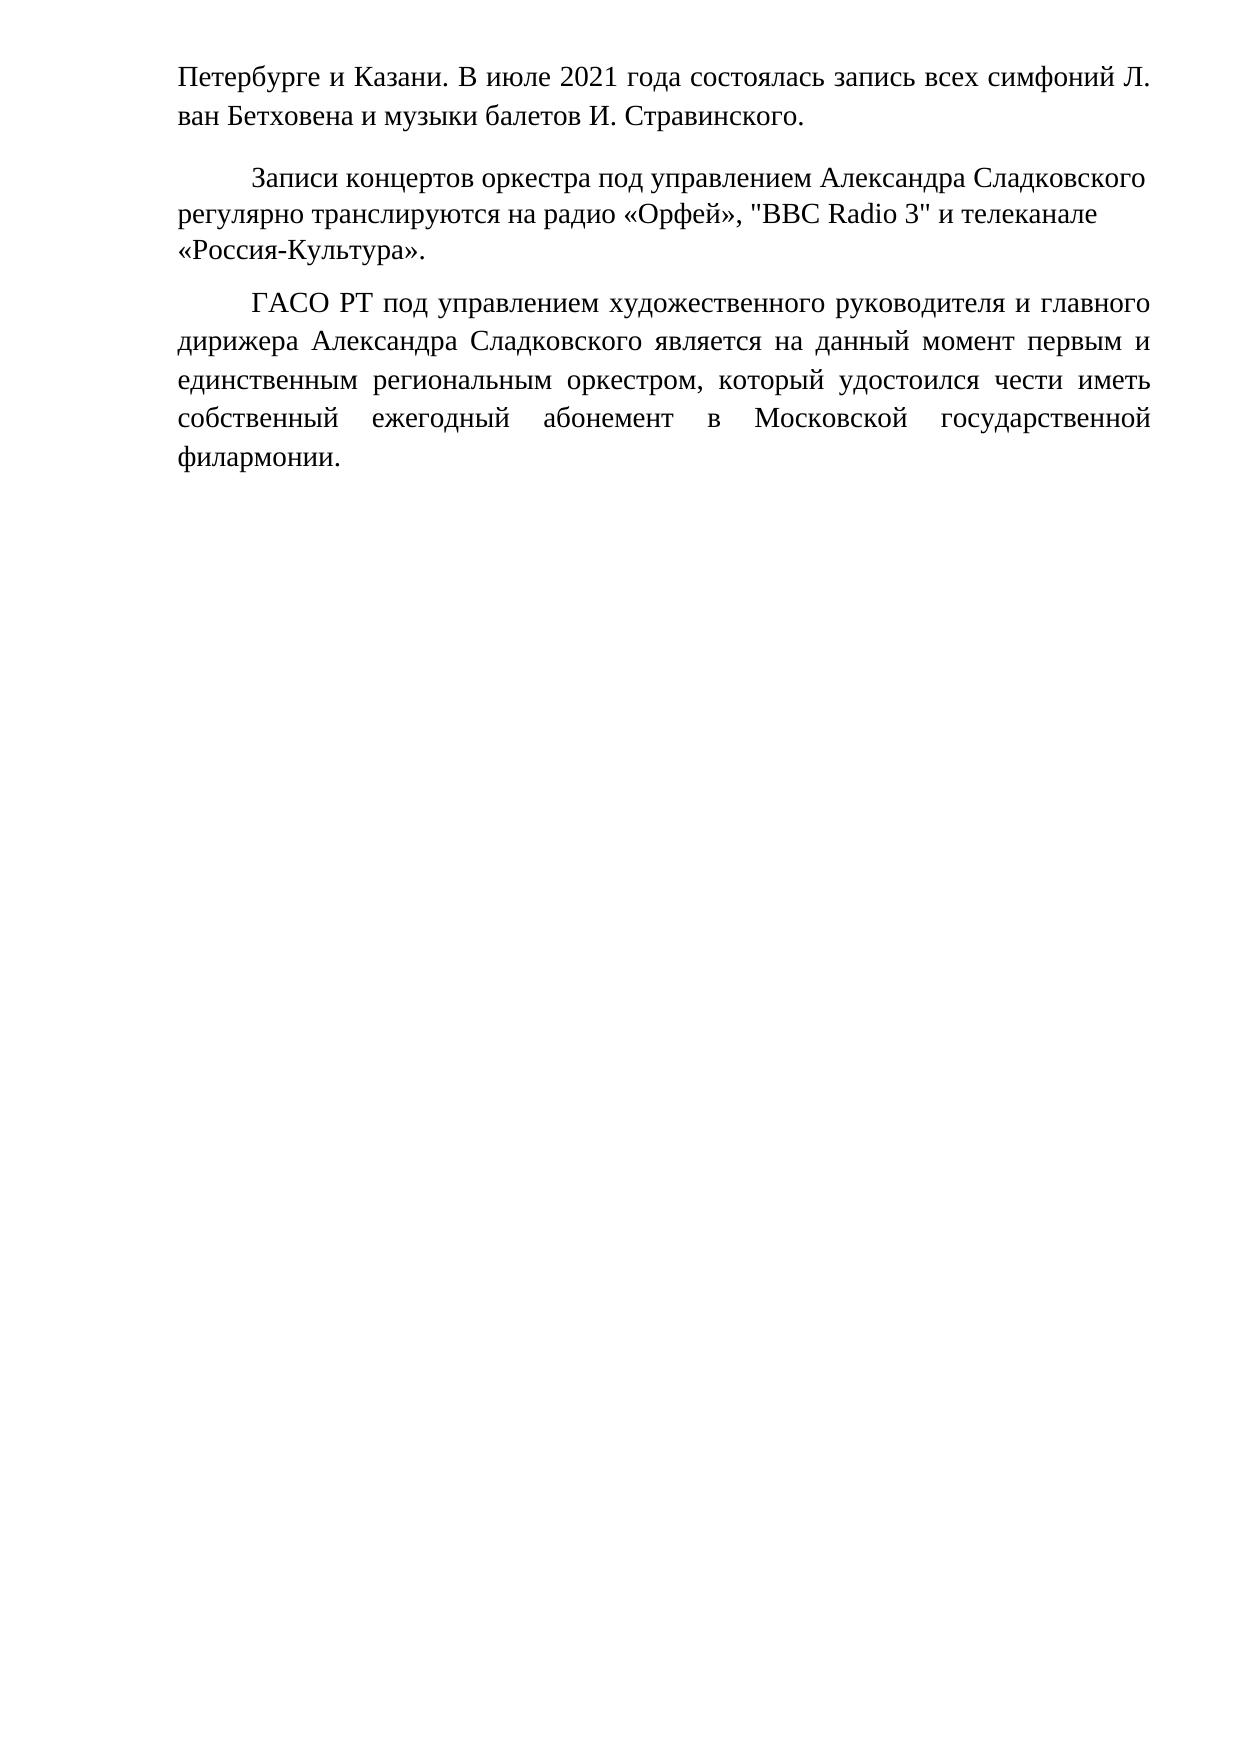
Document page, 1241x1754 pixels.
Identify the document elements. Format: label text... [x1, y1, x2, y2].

text Записи концертов оркестра под управлением Александра Сладковского регулярно транслируются на радио «Орфей», "BBC Radio 3" и телеканале «Россия-Культура». [177, 160, 1152, 266]
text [177, 59, 1152, 131]
text ГАСО РТ под управлением художественного руководителя и главного дирижера Александра Сладковского является на данный момент первым и единственным региональным оркестром, который удостоился чести иметь собственный ежегодный абонемент в Московской государственной филармонии. [177, 285, 1152, 472]
